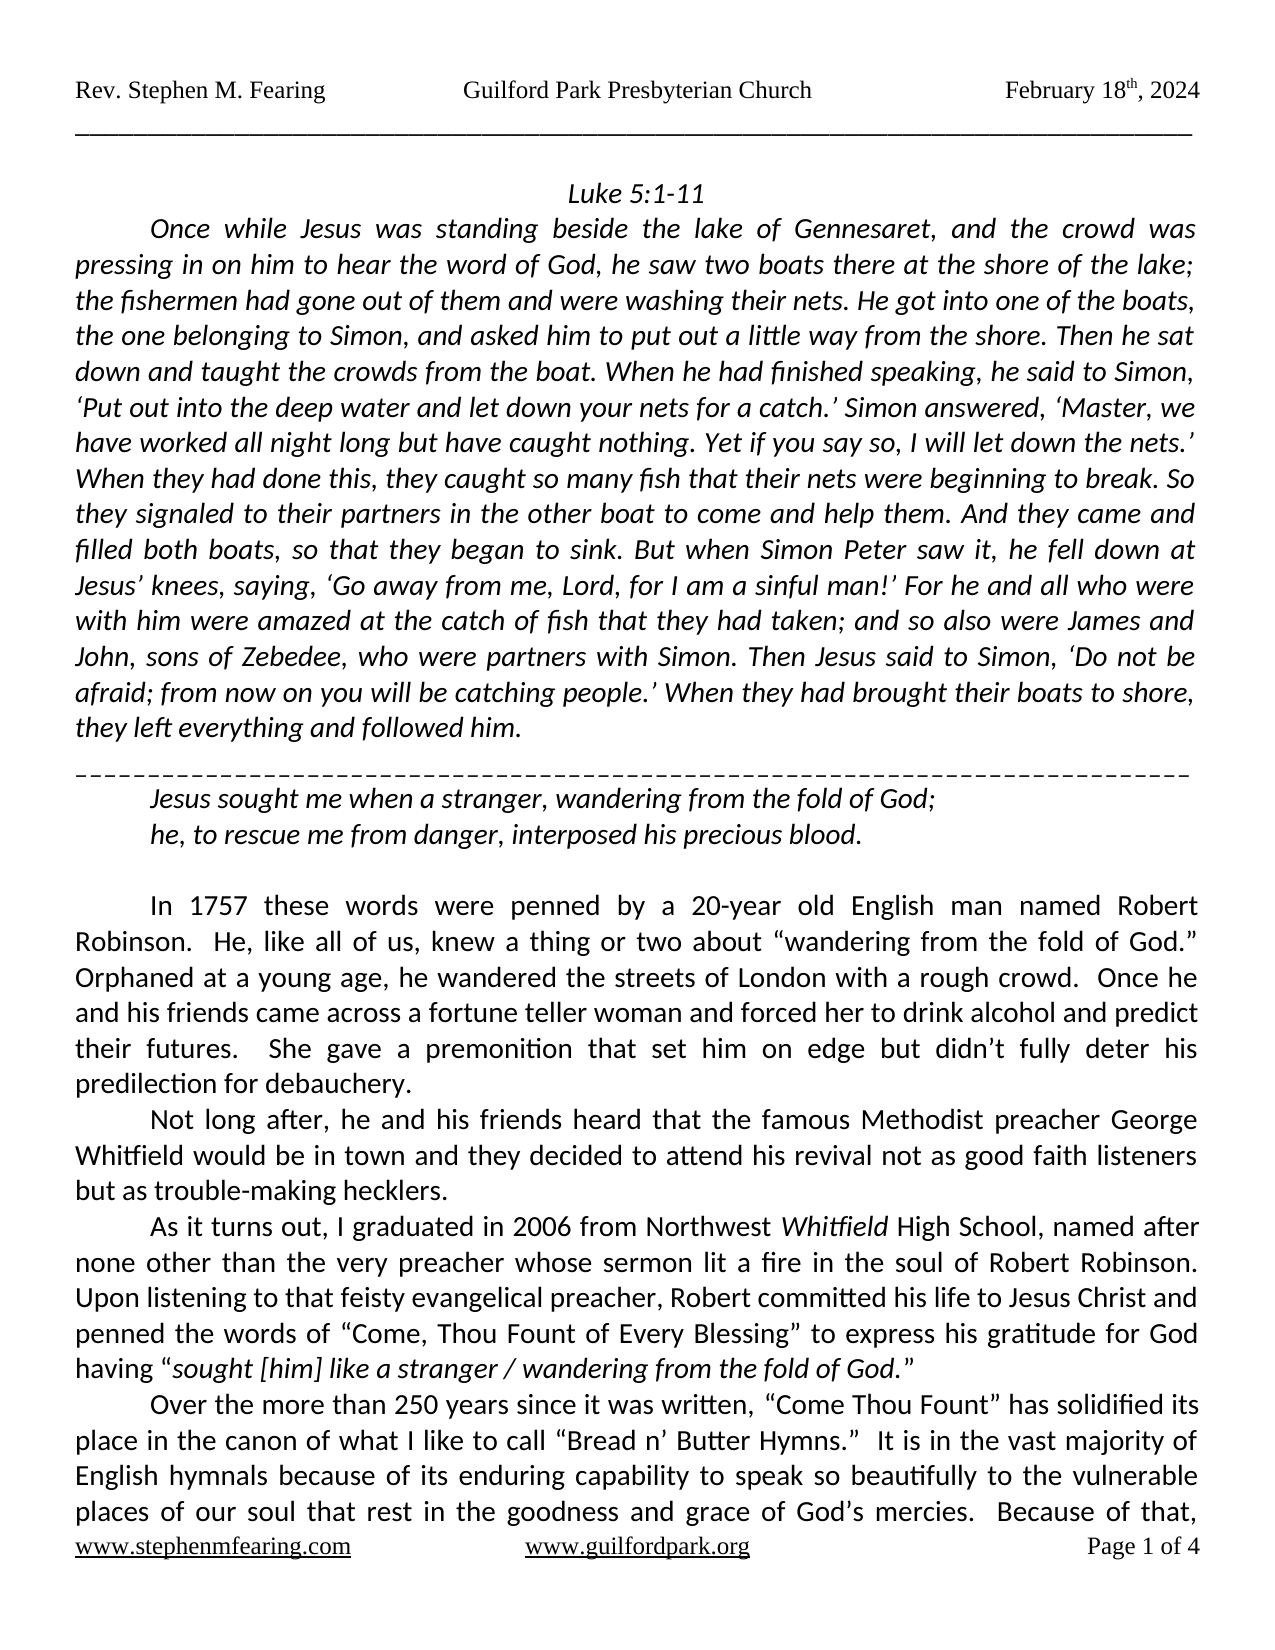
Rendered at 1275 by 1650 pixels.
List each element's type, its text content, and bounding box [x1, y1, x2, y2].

text he, to rescue me from danger, interposed his precious blood. [75, 816, 1200, 852]
text Jesus sought me when a stranger, wandering from the fold of God; [75, 781, 1200, 816]
text As it turns out, I graduated in 2006 from Northwest Whitfield High School, named after none other than the very preacher whose sermon lit a fire in the soul of Robert Robinson. Upon listening to that feisty evangelical preacher, Robert committed his life to Jesus Christ and penned the words of “Come, Thou Fount of Every Blessing” to express his gratitude for God having “sought [him] like a stranger / wandering from the fold of God.” [75, 1208, 1200, 1386]
text _____________________________________________________________________________ [75, 745, 1200, 781]
text Not long after, he and his friends heard that the famous Methodist preacher George Whitfield would be in town and they decided to attend his revival not as good faith listeners but as trouble-making hecklers. [75, 1101, 1200, 1208]
text Once while Jesus was standing beside the lake of Gennesaret, and the crowd was pressing in on him to hear the word of God, he saw two boats there at the shore of the lake; the fishermen had gone out of them and were washing their nets. He got into one of the boats, the one belonging to Simon, and asked him to put out a little way from the shore. Then he sat down and taught the crowds from the boat. When he had finished speaking, he said to Simon, ‘Put out into the deep water and let down your nets for a catch.’ Simon answered, ‘Master, we have worked all night long but have caught nothing. Yet if you say so, I will let down the nets.’ When they had done this, they caught so many fish that their nets were beginning to break. So they signaled to their partners in the other boat to come and help them. And they came and filled both boats, so that they began to sink. But when Simon Peter saw it, he fell down at Jesus’ knees, saying, ‘Go away from me, Lord, for I am a sinful man!’ For he and all who were with him were amazed at the catch of fish that they had taken; and so also were James and John, sons of Zebedee, who were partners with Simon. Then Jesus said to Simon, ‘Do not be afraid; from now on you will be catching people.’ When they had brought their boats to shore, they left everything and followed him. [75, 211, 1200, 745]
text Luke 5:1-11 [75, 175, 1200, 211]
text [75, 1386, 1200, 1529]
text In 1757 these words were penned by a 20-year old English man named Robert Robinson. He, like all of us, knew a thing or two about “wandering from the fold of God.” Orphaned at a young age, he wandered the streets of London with a rough crowd. Once he and his friends came across a fortune teller woman and forced her to drink alcohol and predict their futures. She gave a premonition that set him on edge but didn’t fully deter his predilection for debauchery. [75, 887, 1200, 1101]
text _____________________________________________________________________________ [75, 104, 1200, 139]
